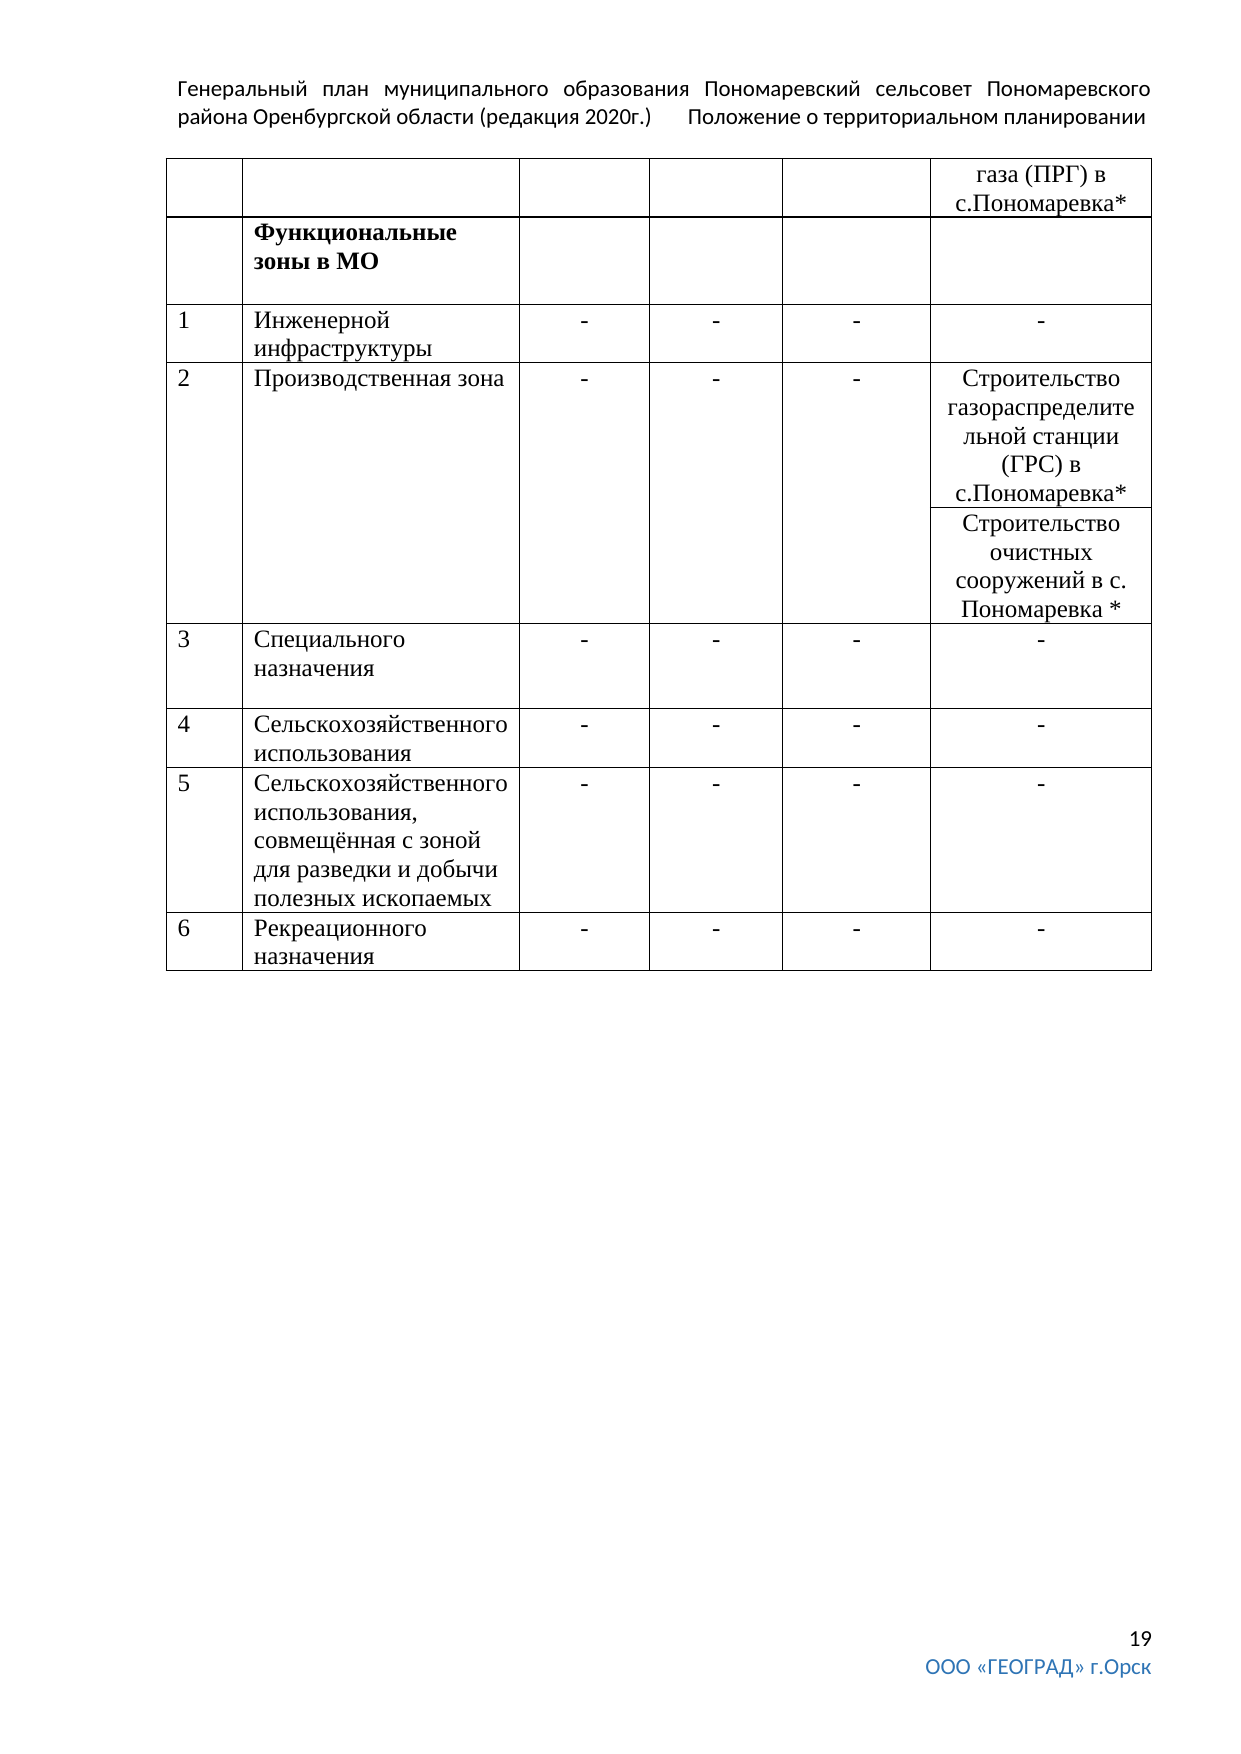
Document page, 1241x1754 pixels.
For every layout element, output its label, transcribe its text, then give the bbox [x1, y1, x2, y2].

table_cell Строительство очистных сооружений в с. Пономаревка * [931, 508, 1151, 623]
table_cell - [520, 159, 649, 216]
table_cell Сельскохозяйственного использования [243, 709, 519, 767]
table_cell - [520, 363, 649, 623]
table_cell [931, 159, 1151, 216]
table_cell 5 [167, 768, 242, 912]
table_cell - [931, 709, 1151, 767]
table_cell - [783, 305, 930, 362]
table_cell 6 [167, 913, 242, 970]
table_cell - [931, 768, 1151, 912]
table_cell - [783, 768, 930, 912]
table_cell 9 [167, 159, 242, 216]
table_cell - [650, 913, 782, 970]
table_cell Функциональные зоны в МО [243, 218, 519, 304]
table_cell - [650, 624, 782, 708]
table_cell 2 [167, 363, 242, 623]
table_cell - [783, 709, 930, 767]
table_cell - [520, 709, 649, 767]
table_cell Строительство газораспределительной станции (ГРС) в с.Пономаревка* [931, 363, 1151, 507]
table_cell [650, 218, 782, 304]
table_cell [783, 218, 930, 304]
table_cell - [783, 624, 930, 708]
table_cell Сельскохозяйственного использования, совмещённая с зоной для разведки и добычи полезных ископаемых [243, 768, 519, 912]
table_cell - [520, 624, 649, 708]
table_cell [931, 218, 1151, 304]
table_cell - [520, 768, 649, 912]
table_cell Рекреационного назначения [243, 913, 519, 970]
table_cell 1 [167, 305, 242, 362]
table_cell - [520, 913, 649, 970]
table_cell Специального назначения [243, 624, 519, 708]
table_cell - [650, 709, 782, 767]
table_cell 4 [167, 709, 242, 767]
table_cell - [650, 768, 782, 912]
table_cell - [931, 305, 1151, 362]
table_cell - [520, 305, 649, 362]
table_cell - [783, 913, 930, 970]
table_cell Производственная зона [243, 363, 519, 623]
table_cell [243, 159, 519, 216]
table_cell - [783, 159, 930, 216]
table_cell - [650, 305, 782, 362]
table_cell [167, 218, 242, 304]
table_cell - [931, 913, 1151, 970]
table_cell 3 [167, 624, 242, 708]
table_cell [520, 218, 649, 304]
table_cell Инженерной инфраструктуры [243, 305, 519, 362]
table_cell - [783, 363, 930, 623]
table_cell - [650, 159, 782, 216]
table_cell - [931, 624, 1151, 708]
table_cell - [650, 363, 782, 623]
